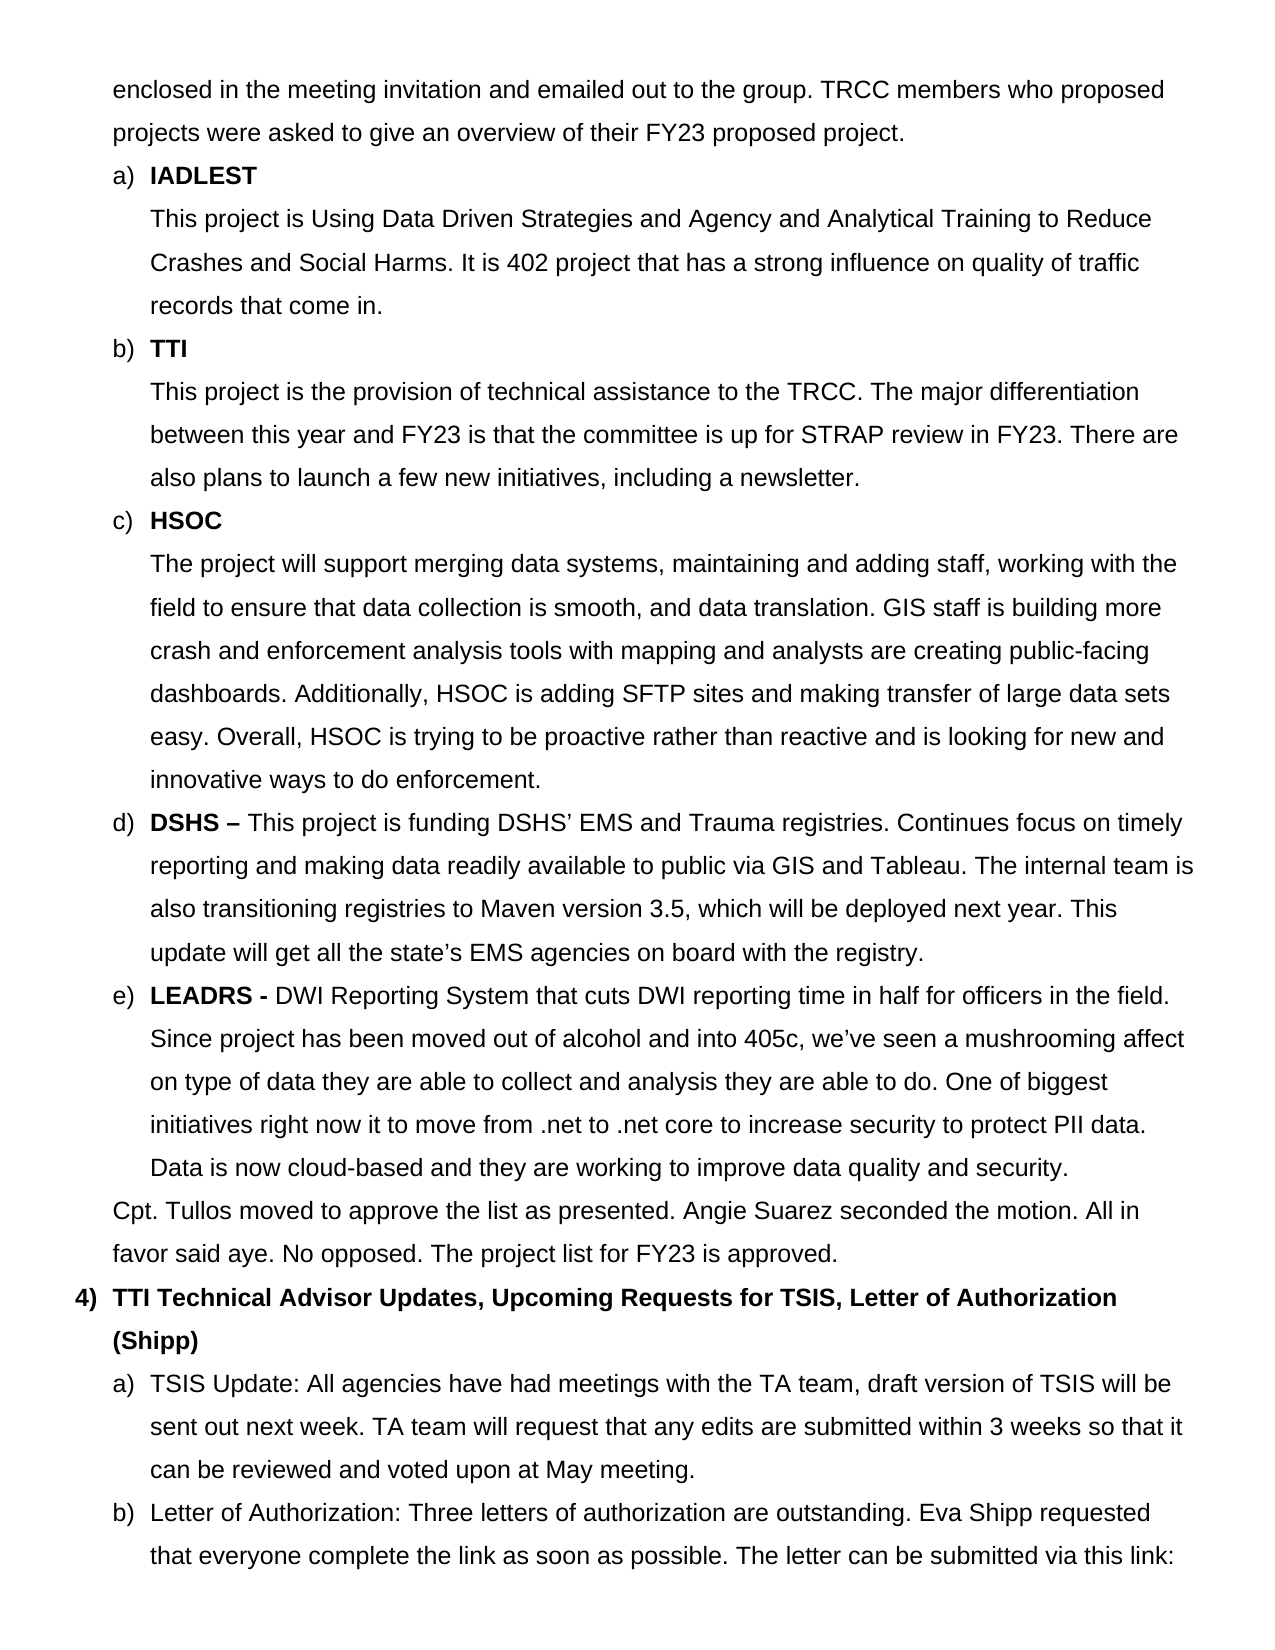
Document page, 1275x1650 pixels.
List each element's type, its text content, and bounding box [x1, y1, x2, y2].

list TTI [112, 334, 1200, 362]
text Cpt. Tullos moved to approve the list as presented. Angie Suarez seconded the motion. All in favor said aye. No opposed. The project list for FY23 is approved. [112, 1196, 1200, 1268]
text This project is the provision of technical assistance to the TRCC. The major differentiation between this year and FY23 is that the committee is up for STRAP review in FY23. There are also plans to launch a few new initiatives, including a newsletter. [150, 377, 1200, 492]
list LEADRS - DWI Reporting System that cuts DWI reporting time in half for officers in the field. Since project has been moved out of alcohol and into 405c, we’ve seen a mushrooming affect on type of data they are able to collect and analysis they are able to do. One of biggest initiatives right now it to move from .net to .net core to increase security to protect PII data. Data is now cloud-based and they are working to improve data quality and security. [112, 981, 1200, 1182]
list IADLEST [112, 161, 1200, 190]
text The project will support merging data systems, maintaining and adding staff, working with the field to ensure that data collection is smooth, and data translation. GIS staff is building more crash and enforcement analysis tools with mapping and analysts are creating public-facing dashboards. Additionally, HSOC is adding SFTP sites and making transfer of large data sets easy. Overall, HSOC is trying to be proactive rather than reactive and is looking for new and innovative ways to do enforcement. [150, 549, 1200, 794]
list TSIS Update: All agencies have had meetings with the TA team, draft version of TSIS will be sent out next week. TA team will request that any edits are submitted within 3 weeks so that it can be reviewed and voted upon at May meeting. [112, 1369, 1200, 1484]
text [112, 75, 1200, 147]
list DSHS – This project is funding DSHS’ EMS and Trauma registries. Continues focus on timely reporting and making data readily available to public via GIS and Tableau. The internal team is also transitioning registries to Maven version 3.5, which will be deployed next year. This update will get all the state’s EMS agencies on board with the registry. [112, 808, 1200, 966]
list HSOC [112, 506, 1200, 535]
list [112, 1498, 1200, 1570]
text This project is Using Data Driven Strategies and Agency and Analytical Training to Reduce Crashes and Social Harms. It is 402 project that has a strong influence on quality of traffic records that come in. [150, 204, 1200, 319]
list TTI Technical Advisor Updates, Upcoming Requests for TSIS, Letter of Authorization (Shipp) [75, 1282, 1200, 1354]
